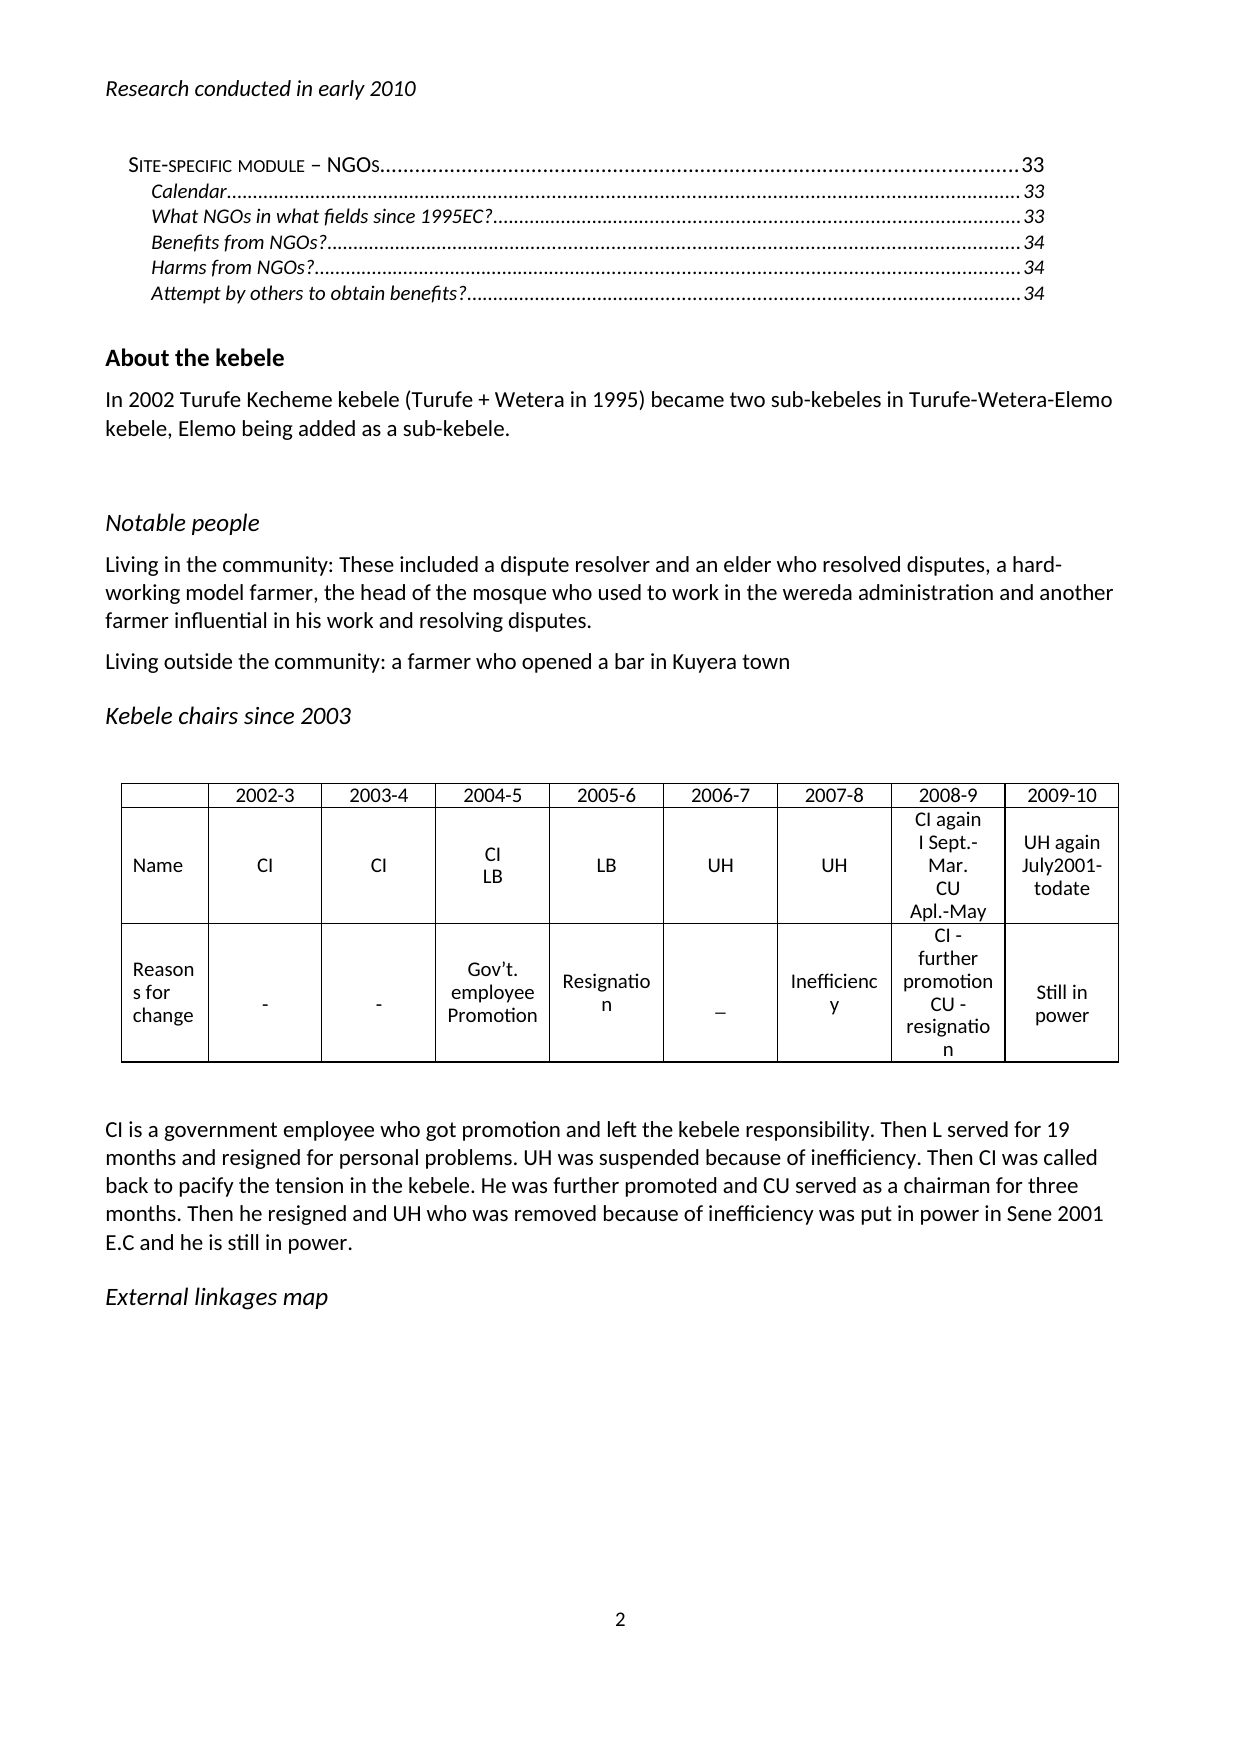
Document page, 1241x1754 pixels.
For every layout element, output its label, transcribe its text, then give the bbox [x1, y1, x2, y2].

table_header 2009-10 [1006, 784, 1118, 807]
table_cell Resignation [550, 924, 663, 1061]
table_cell - [209, 924, 321, 1061]
subtitle External linkages map [105, 1281, 1135, 1311]
table_cell _ [664, 924, 777, 1061]
text Benefits from NGOs? 34 [151, 229, 1135, 254]
text What NGOs in what fields since 1995EC? 33 [151, 203, 1135, 229]
text In 2002 Turufe Kecheme kebele (Turufe + Wetera in 1995) became two sub-kebeles in Turufe-Wetera-Elemo kebele, Elemo being added as a sub-kebele. [105, 386, 1135, 442]
subtitle Kebele chairs since 2003 [105, 700, 1135, 730]
table_header 2003-4 [322, 784, 435, 807]
table_header 2008-9 [892, 784, 1004, 807]
subtitle Notable people [105, 507, 1135, 538]
table_cell Gov’t. employee Promotion [436, 924, 549, 1061]
table_cell CI LB [436, 808, 549, 923]
table_cell LB [550, 808, 663, 923]
text Site-specific module – NGOs 33 [128, 150, 1135, 178]
table_cell Reasons for change [122, 924, 208, 1061]
table_header 2004-5 [436, 784, 549, 807]
table_header [122, 784, 208, 807]
text Attempt by others to obtain benefits? 34 [151, 280, 1135, 305]
table_cell CI - further promotion CU - resignation [892, 924, 1004, 1061]
table_header 2006-7 [664, 784, 777, 807]
text Living outside the community: a farmer who opened a bar in Kuyera town [105, 647, 1135, 675]
table_cell CI [322, 808, 435, 923]
table_cell CI [209, 808, 321, 923]
text Calendar 33 [151, 178, 1135, 203]
table_header 2002-3 [209, 784, 321, 807]
table_cell UH [778, 808, 891, 923]
text Harms from NGOs? 34 [151, 254, 1135, 280]
table_cell - [322, 924, 435, 1061]
table_cell CI again I Sept.-Mar. CU Apl.-May [892, 808, 1004, 923]
table_cell UH again July2001-todate [1006, 808, 1118, 923]
subtitle About the kebele [105, 343, 1135, 373]
table_cell Name [122, 808, 208, 923]
table_cell Inefficiency [778, 924, 891, 1061]
table_cell UH [664, 808, 777, 923]
text Living in the community: These included a dispute resolver and an elder who resolved disputes, a hard-working model farmer, the head of the mosque who used to work in the wereda administration and another farmer influential in his work and resolving disputes. [105, 550, 1135, 634]
table_header 2005-6 [550, 784, 663, 807]
table_header 2007-8 [778, 784, 891, 807]
text CI is a government employee who got promotion and left the kebele responsibility. Then L served for 19 months and resigned for personal problems. UH was suspended because of inefficiency. Then CI was called back to pacify the tension in the kebele. He was further promoted and CU served as a chairman for three months. Then he resigned and UH who was removed because of inefficiency was put in power in Sene 2001 E.C and he is still in power. [105, 1116, 1135, 1256]
table_cell Still in power [1006, 924, 1118, 1061]
